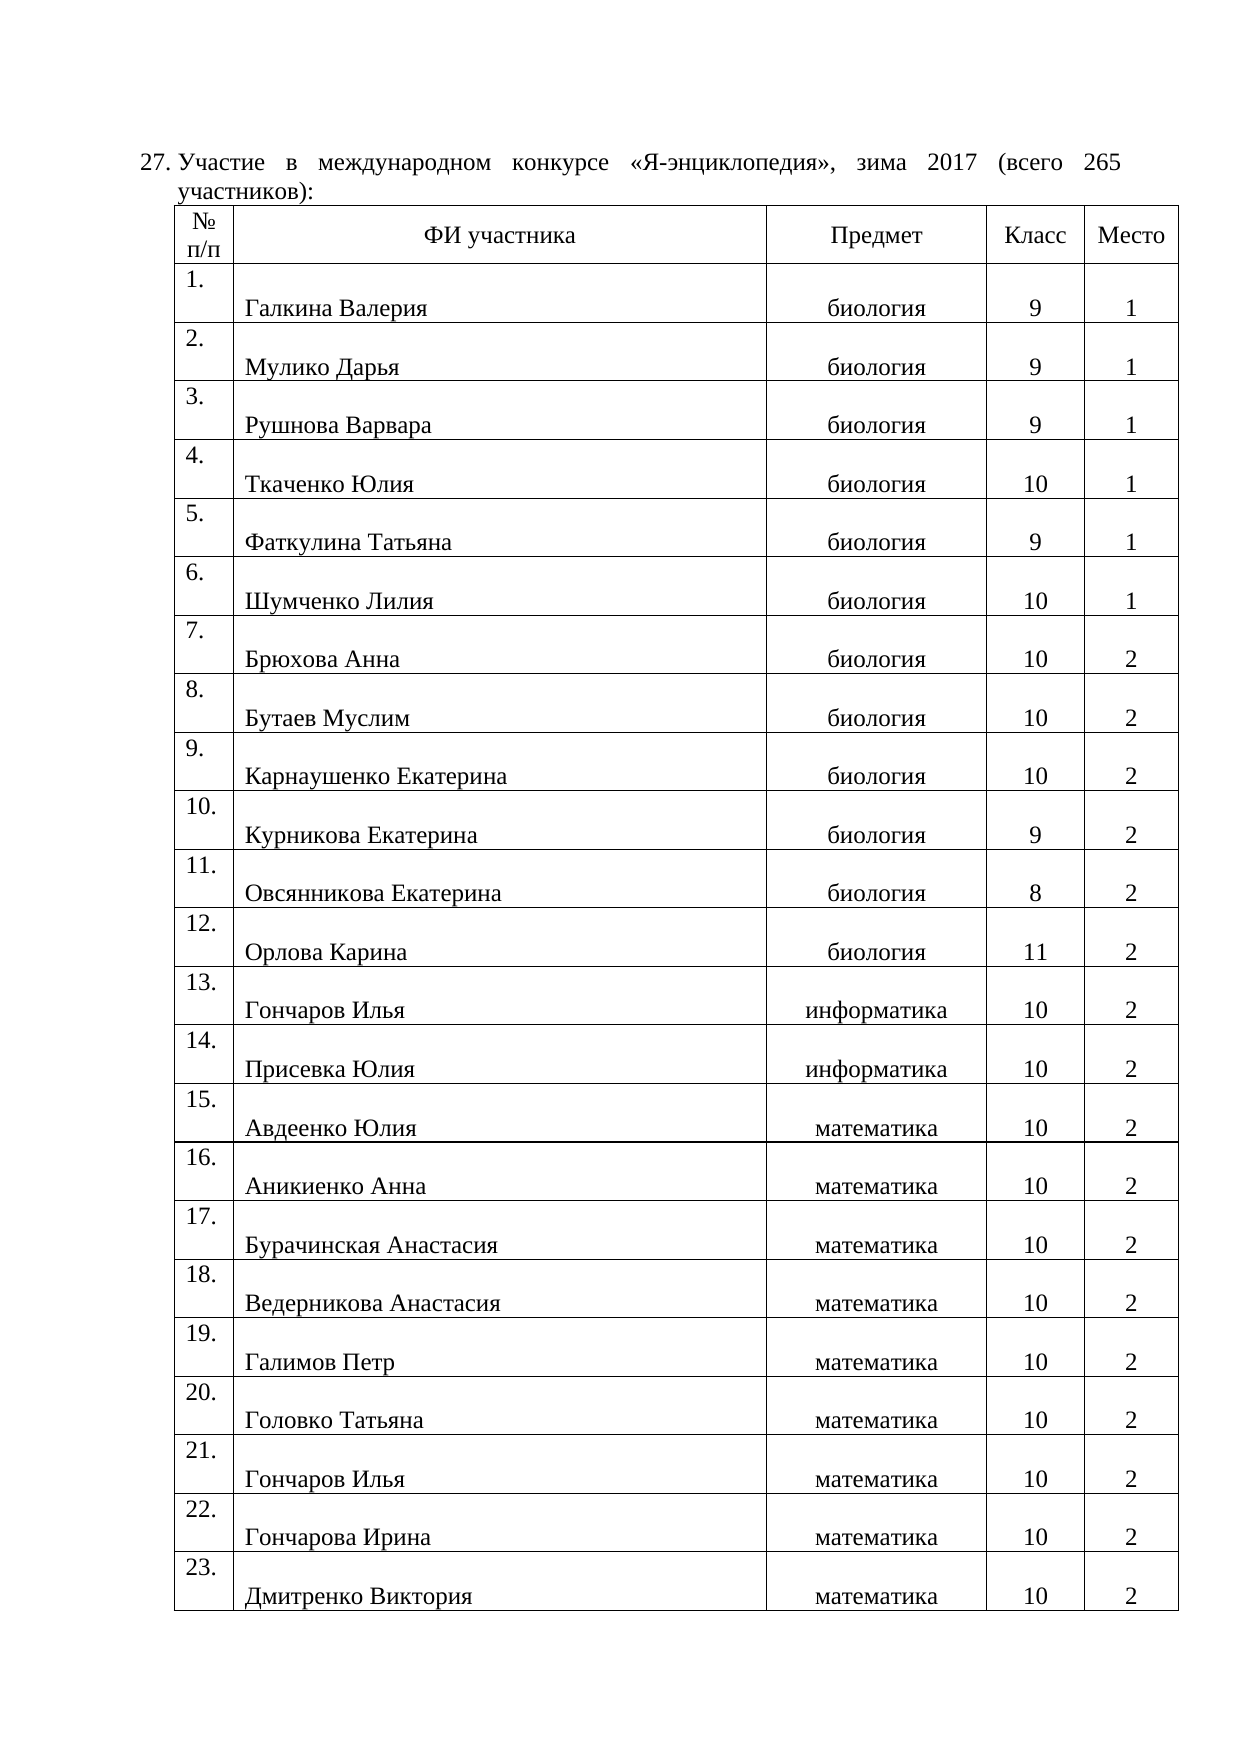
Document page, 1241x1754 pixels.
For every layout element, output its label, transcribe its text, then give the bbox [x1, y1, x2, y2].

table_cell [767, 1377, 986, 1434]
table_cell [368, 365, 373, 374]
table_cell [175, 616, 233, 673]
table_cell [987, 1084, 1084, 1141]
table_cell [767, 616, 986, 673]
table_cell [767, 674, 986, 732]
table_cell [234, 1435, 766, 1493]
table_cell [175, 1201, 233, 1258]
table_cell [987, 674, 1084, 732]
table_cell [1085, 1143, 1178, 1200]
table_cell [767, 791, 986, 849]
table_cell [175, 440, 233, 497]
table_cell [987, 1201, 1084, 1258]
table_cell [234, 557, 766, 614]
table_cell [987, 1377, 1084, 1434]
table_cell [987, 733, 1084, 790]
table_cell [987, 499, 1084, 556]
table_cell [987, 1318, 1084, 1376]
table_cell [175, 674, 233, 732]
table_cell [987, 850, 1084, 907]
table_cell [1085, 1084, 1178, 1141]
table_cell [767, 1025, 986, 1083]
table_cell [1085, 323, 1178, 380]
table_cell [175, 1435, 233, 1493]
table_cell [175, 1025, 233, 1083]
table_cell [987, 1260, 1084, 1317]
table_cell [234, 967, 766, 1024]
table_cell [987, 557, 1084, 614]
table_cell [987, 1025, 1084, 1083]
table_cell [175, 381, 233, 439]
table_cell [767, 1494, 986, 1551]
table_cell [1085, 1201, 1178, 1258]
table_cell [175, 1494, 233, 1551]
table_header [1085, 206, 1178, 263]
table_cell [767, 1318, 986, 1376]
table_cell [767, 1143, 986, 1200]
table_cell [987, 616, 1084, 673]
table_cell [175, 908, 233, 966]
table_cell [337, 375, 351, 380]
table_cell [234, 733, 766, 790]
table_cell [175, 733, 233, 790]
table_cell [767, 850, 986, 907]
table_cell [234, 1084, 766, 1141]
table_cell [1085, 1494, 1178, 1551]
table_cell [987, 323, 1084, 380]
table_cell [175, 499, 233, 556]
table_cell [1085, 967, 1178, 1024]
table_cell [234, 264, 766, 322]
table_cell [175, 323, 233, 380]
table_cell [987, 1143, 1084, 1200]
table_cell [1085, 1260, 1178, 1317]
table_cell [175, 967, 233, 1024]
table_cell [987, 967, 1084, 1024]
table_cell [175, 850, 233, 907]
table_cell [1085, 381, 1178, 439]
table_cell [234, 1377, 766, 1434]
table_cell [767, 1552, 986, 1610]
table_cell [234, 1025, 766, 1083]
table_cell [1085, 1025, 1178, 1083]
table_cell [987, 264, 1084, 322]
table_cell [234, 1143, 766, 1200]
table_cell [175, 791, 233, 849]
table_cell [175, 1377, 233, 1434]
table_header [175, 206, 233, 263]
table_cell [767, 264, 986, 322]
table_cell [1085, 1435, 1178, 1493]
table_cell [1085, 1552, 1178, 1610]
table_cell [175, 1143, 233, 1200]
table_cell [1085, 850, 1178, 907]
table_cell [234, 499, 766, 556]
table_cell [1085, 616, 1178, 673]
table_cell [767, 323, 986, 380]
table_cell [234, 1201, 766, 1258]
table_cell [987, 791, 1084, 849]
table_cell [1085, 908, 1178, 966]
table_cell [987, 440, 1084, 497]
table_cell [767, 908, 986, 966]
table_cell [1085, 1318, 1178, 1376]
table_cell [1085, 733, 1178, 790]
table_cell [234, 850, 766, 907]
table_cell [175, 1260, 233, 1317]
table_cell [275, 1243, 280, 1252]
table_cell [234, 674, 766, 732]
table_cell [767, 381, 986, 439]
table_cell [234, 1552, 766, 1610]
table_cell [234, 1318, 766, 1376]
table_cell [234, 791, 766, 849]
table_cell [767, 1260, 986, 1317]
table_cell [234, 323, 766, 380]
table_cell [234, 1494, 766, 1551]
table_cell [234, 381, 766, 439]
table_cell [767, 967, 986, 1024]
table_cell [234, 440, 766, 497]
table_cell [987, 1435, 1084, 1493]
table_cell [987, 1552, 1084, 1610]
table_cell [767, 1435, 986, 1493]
list Участие в международном конкурсе «Я-энциклопедия», зима 2017 (всего 265 участников): [140, 147, 1122, 205]
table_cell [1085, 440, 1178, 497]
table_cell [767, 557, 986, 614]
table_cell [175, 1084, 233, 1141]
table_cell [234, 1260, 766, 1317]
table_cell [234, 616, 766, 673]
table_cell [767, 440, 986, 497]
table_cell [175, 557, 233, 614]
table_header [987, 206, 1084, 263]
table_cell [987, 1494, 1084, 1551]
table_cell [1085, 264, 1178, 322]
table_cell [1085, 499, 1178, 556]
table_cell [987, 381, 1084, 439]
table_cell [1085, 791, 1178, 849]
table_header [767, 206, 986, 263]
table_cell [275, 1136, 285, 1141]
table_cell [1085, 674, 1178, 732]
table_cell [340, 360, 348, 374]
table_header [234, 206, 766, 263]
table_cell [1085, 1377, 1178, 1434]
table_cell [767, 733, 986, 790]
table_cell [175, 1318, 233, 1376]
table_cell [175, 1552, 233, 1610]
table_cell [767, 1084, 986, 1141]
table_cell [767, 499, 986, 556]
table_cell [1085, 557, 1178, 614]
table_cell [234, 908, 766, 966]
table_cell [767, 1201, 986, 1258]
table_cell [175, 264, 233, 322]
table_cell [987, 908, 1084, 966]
